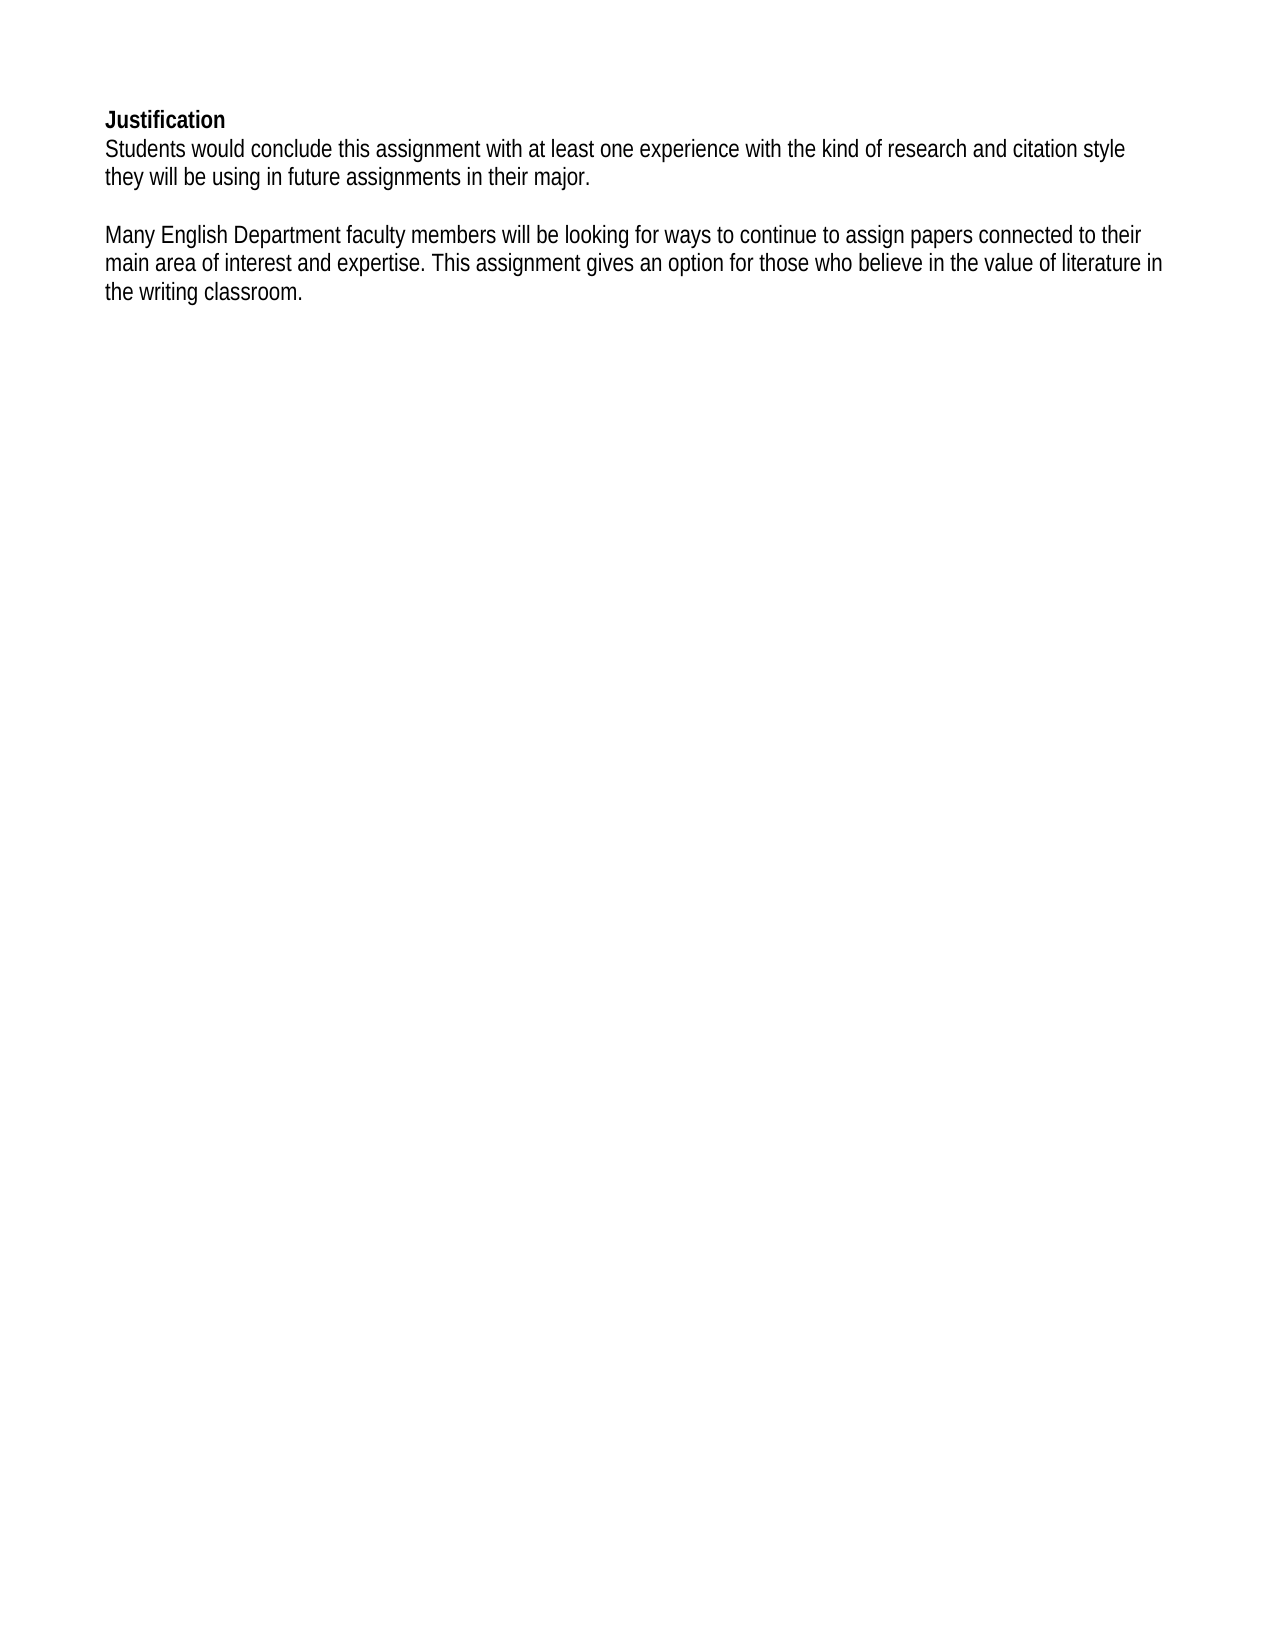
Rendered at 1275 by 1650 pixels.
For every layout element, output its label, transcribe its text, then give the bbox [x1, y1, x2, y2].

text Many English Department faculty members will be looking for ways to continue to assign papers connected to their main area of interest and expertise. This assignment gives an option for those who believe in the value of literature in the writing classroom. [105, 219, 1170, 306]
text Justification [105, 105, 1092, 134]
text Students would conclude this assignment with at least one experience with the kind of research and citation style they will be using in future assignments in their major. [105, 134, 1170, 191]
